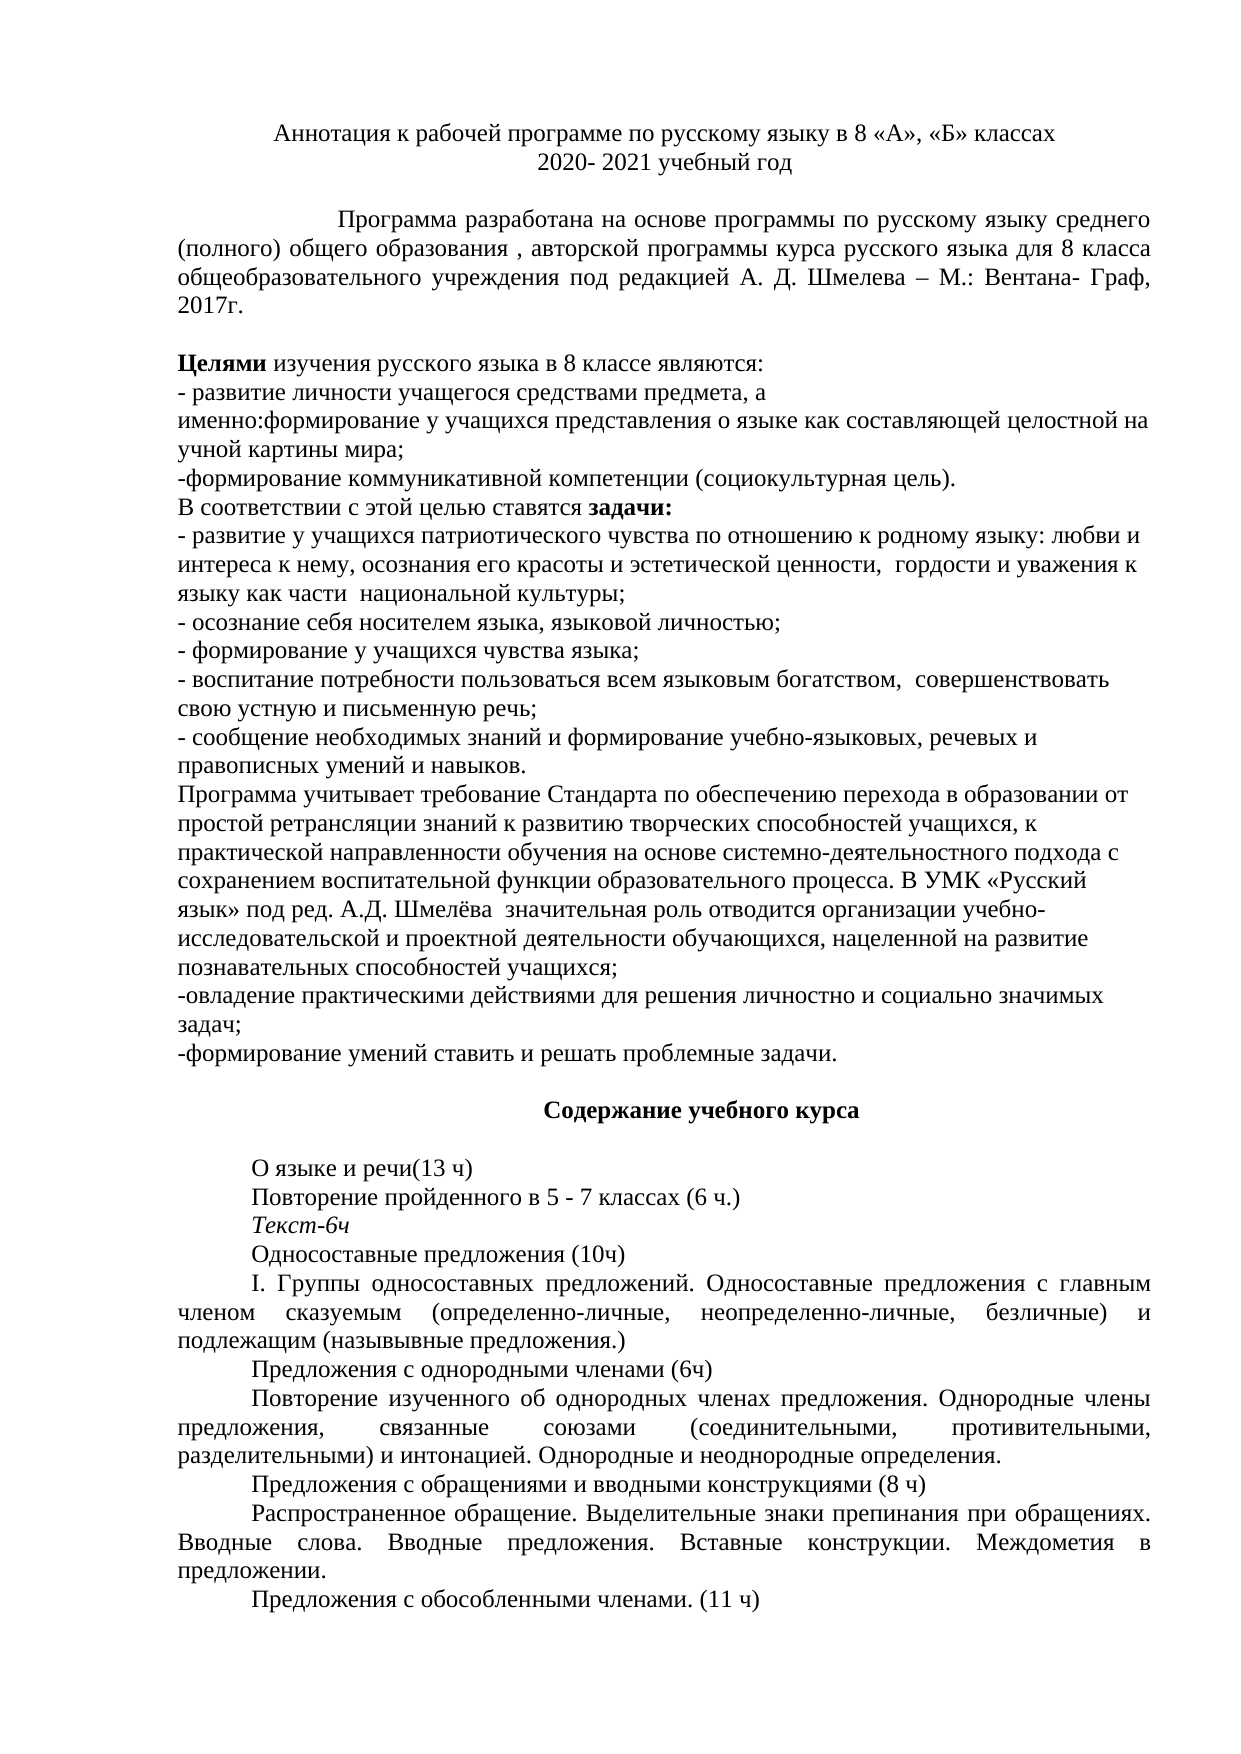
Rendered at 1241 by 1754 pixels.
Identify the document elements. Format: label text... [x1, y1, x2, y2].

text I. Группы односоставных предложений. Односоставные предложения с главным членом сказуемым (определенно-личные, неопределенно-личные, безличные) и подлежащим (назывывные предложения.) [177, 1268, 1152, 1354]
text Аннотация к рабочей программе по русскому языку в 8 «А», «Б» классах [177, 118, 1152, 147]
text -формирование коммуникативной компетенции (социокультурная цель). [177, 463, 1152, 492]
text - сообщение необходимых знаний и формирование учебно-языковых, речевых и правописных умений и навыков. [177, 722, 1152, 779]
text 2020- 2021 учебный год [177, 147, 1152, 176]
text Односоставные предложения (10ч) [177, 1239, 1152, 1268]
text Целями изучения русского языка в 8 классе являются: [177, 348, 1152, 377]
text Предложения с обособленными членами. (11 ч) [177, 1584, 1152, 1613]
text Повторение пройденного в 5 - 7 классах (6 ч.) [177, 1182, 1152, 1211]
text -формирование умений ставить и решать проблемные задачи. [177, 1038, 1152, 1067]
text -овладение практическими действиями для решения личностно и социально значимых задач; [177, 981, 1152, 1038]
text В соответствии с этой целью ставятся задачи: [177, 492, 1152, 521]
text Предложения с однородными членами (6ч) [177, 1354, 1152, 1383]
text Содержание учебного курса [177, 1096, 1152, 1124]
text - развитие личности учащегося средствами предмета, а именно:формирование у учащихся представления о языке как составляющей целостной научной картины мира; [177, 377, 1152, 463]
text - осознание себя носителем языка, языковой личностью; [177, 607, 1152, 636]
text О языке и речи(13 ч) [177, 1153, 1152, 1182]
text - воспитание потребности пользоваться всем языковым богатством, совершенствовать свою устную и письменную речь; [177, 664, 1152, 722]
text Программа учитывает требование Стандарта по обеспечению перехода в образовании от простой ретрансляции знаний к развитию творческих способностей учащихся, к практической направленности обучения на основе системно-деятельностного подхода с сохранением воспитательной функции образовательного процесса. В УМК «Русский язык» под ред. А.Д. Шмелёва значительная роль отводится организации учебно-исследовательской и проектной деятельности обучающихся, нацеленной на развитие познавательных способностей учащихся; [177, 779, 1152, 981]
text Предложения с обращениями и вводными конструкциями (8 ч) [177, 1469, 1152, 1498]
text Программа разработана на основе программы по русскому языку среднего (полного) общего образования , авторской программы курса русского языка для 8 класса общеобразовательного учреждения под редакцией А. Д. Шмелева – М.: Вентана- Граф, 2017г. [177, 204, 1152, 319]
text Распространенное обращение. Выделительные знаки препинания при обращениях. Вводные слова. Вводные предложения. Вставные конструкции. Междометия в предложении. [177, 1498, 1152, 1584]
text Повторение изученного об однородных членах предложения. Однородные члены предложения, связанные союзами (соединительными, противительными, разделительными) и интонацией. Однородные и неоднородные определения. [177, 1383, 1152, 1469]
text - формирование у учащихся чувства языка; [177, 636, 1152, 664]
text - развитие у учащихся патриотического чувства по отношению к родному языку: любви и интереса к нему, осознания его красоты и эстетической ценности, гордости и уважения к языку как части национальной культуры; [177, 521, 1152, 607]
text Текст-6ч [177, 1211, 1152, 1239]
